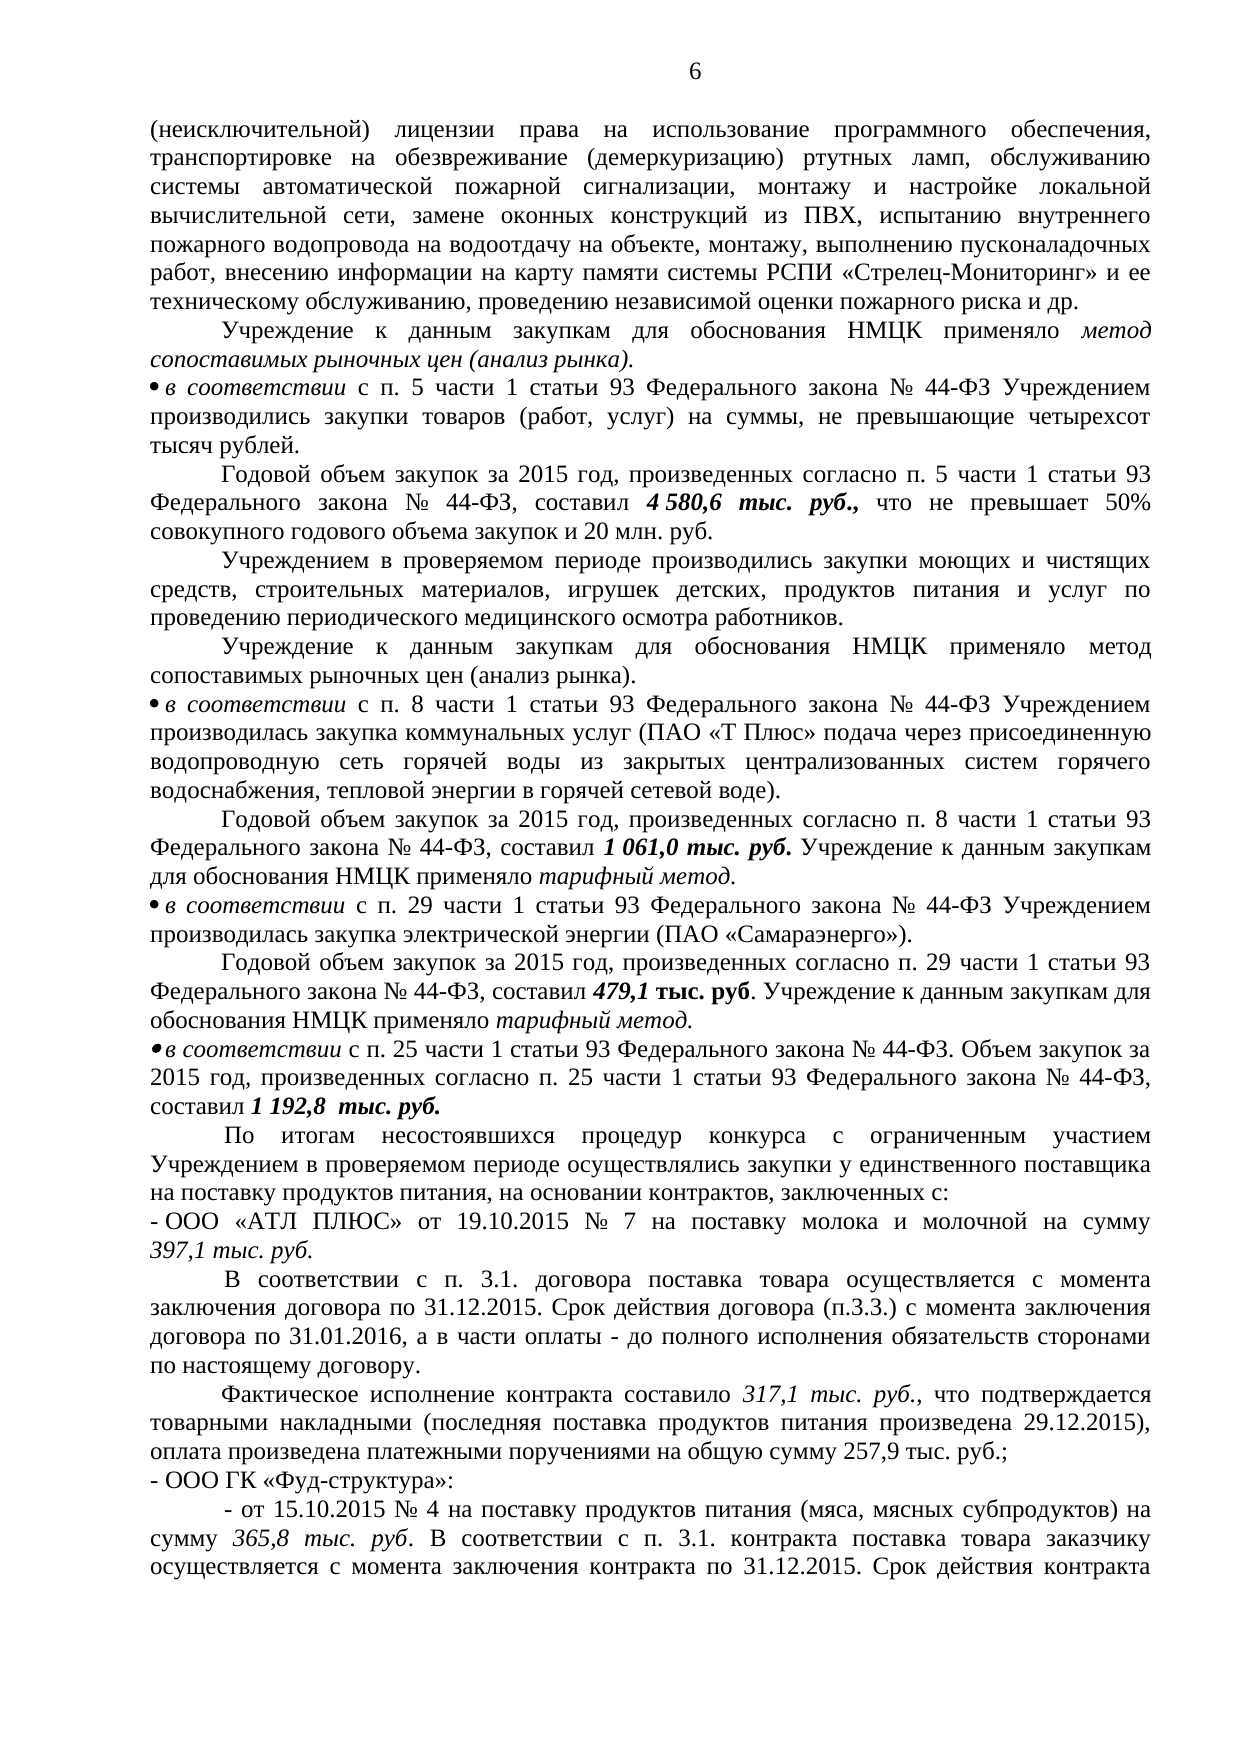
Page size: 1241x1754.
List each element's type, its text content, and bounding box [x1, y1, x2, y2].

list в соответствии с п. 5 части 1 статьи 93 Федерального закона № 44-ФЗ Учреждением производились закупки товаров (работ, услуг) на суммы, не превышающие четырехсот тысяч рублей. [150, 372, 1152, 459]
text Годовой объем закупок за 2015 год, произведенных согласно п. 29 части 1 статьи 93 Федерального закона № 44-ФЗ, составил 479,1 тыс. руб. Учреждение к данным закупкам для обоснования НМЦК применяло тарифный метод. [150, 947, 1152, 1034]
list в соответствии с п. 25 части 1 статьи 93 Федерального закона № 44-ФЗ. Объем закупок за 2015 год, произведенных согласно п. 25 части 1 статьи 93 Федерального закона № 44-ФЗ, составил 1 192,8 тыс. руб. [150, 1034, 1152, 1120]
text Фактическое исполнение контракта составило 317,1 тыс. руб., что подтверждается товарными накладными (последняя поставка продуктов питания произведена 29.12.2015), оплата произведена платежными поручениями на общую сумму 257,9 тыс. руб.; [150, 1379, 1152, 1465]
text Годовой объем закупок за 2015 год, произведенных согласно п. 8 части 1 статьи 93 Федерального закона № 44-ФЗ, составил 1 061,0 тыс. руб. Учреждение к данным закупкам для обоснования НМЦК применяло тарифный метод. [150, 804, 1152, 890]
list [150, 114, 1152, 315]
list ООО ГК «Фуд-структура»: [150, 1465, 1152, 1494]
text Учреждение к данным закупкам для обоснования НМЦК применяло метод сопоставимых рыночных цен (анализ рынка). [150, 631, 1152, 689]
text Годовой объем закупок за 2015 год, произведенных согласно п. 5 части 1 статьи 93 Федерального закона № 44-ФЗ, составил 4 580,6 тыс. руб., что не превышает 50% совокупного годового объема закупок и 20 млн. руб. [150, 459, 1152, 545]
text По итогам несостоявшихся процедур конкурса с ограниченным участием Учреждением в проверяемом периоде осуществлялись закупки у единственного поставщика на поставку продуктов питания, на основании контрактов, заключенных с: [150, 1120, 1152, 1206]
list в соответствии с п. 8 части 1 статьи 93 Федерального закона № 44-ФЗ Учреждением производилась закупка коммунальных услуг (ПАО «Т Плюс» подача через присоединенную водопроводную сеть горячей воды из закрытых централизованных систем горячего водоснабжения, тепловой энергии в горячей сетевой воде). [150, 689, 1152, 804]
text Учреждением в проверяемом периоде производились закупки моющих и чистящих средств, строительных материалов, игрушек детских, продуктов питания и услуг по проведению периодического медицинского осмотра работников. [150, 545, 1152, 631]
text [150, 1494, 1152, 1580]
text В соответствии с п. 3.1. договора поставка товара осуществляется с момента заключения договора по 31.12.2015. Срок действия договора (п.3.3.) с момента заключения договора по 31.01.2016, а в части оплаты - до полного исполнения обязательств сторонами по настоящему договору. [150, 1264, 1152, 1379]
text Учреждение к данным закупкам для обоснования НМЦК применяло метод сопоставимых рыночных цен (анализ рынка). [150, 315, 1152, 372]
list в соответствии с п. 29 части 1 статьи 93 Федерального закона № 44-ФЗ Учреждением производилась закупка электрической энергии (ПАО «Самараэнерго»). [150, 890, 1152, 947]
list ООО «АТЛ ПЛЮС» от 19.10.2015 № 7 на поставку молока и молочной на сумму 397,1 тыс. руб. [150, 1206, 1152, 1264]
